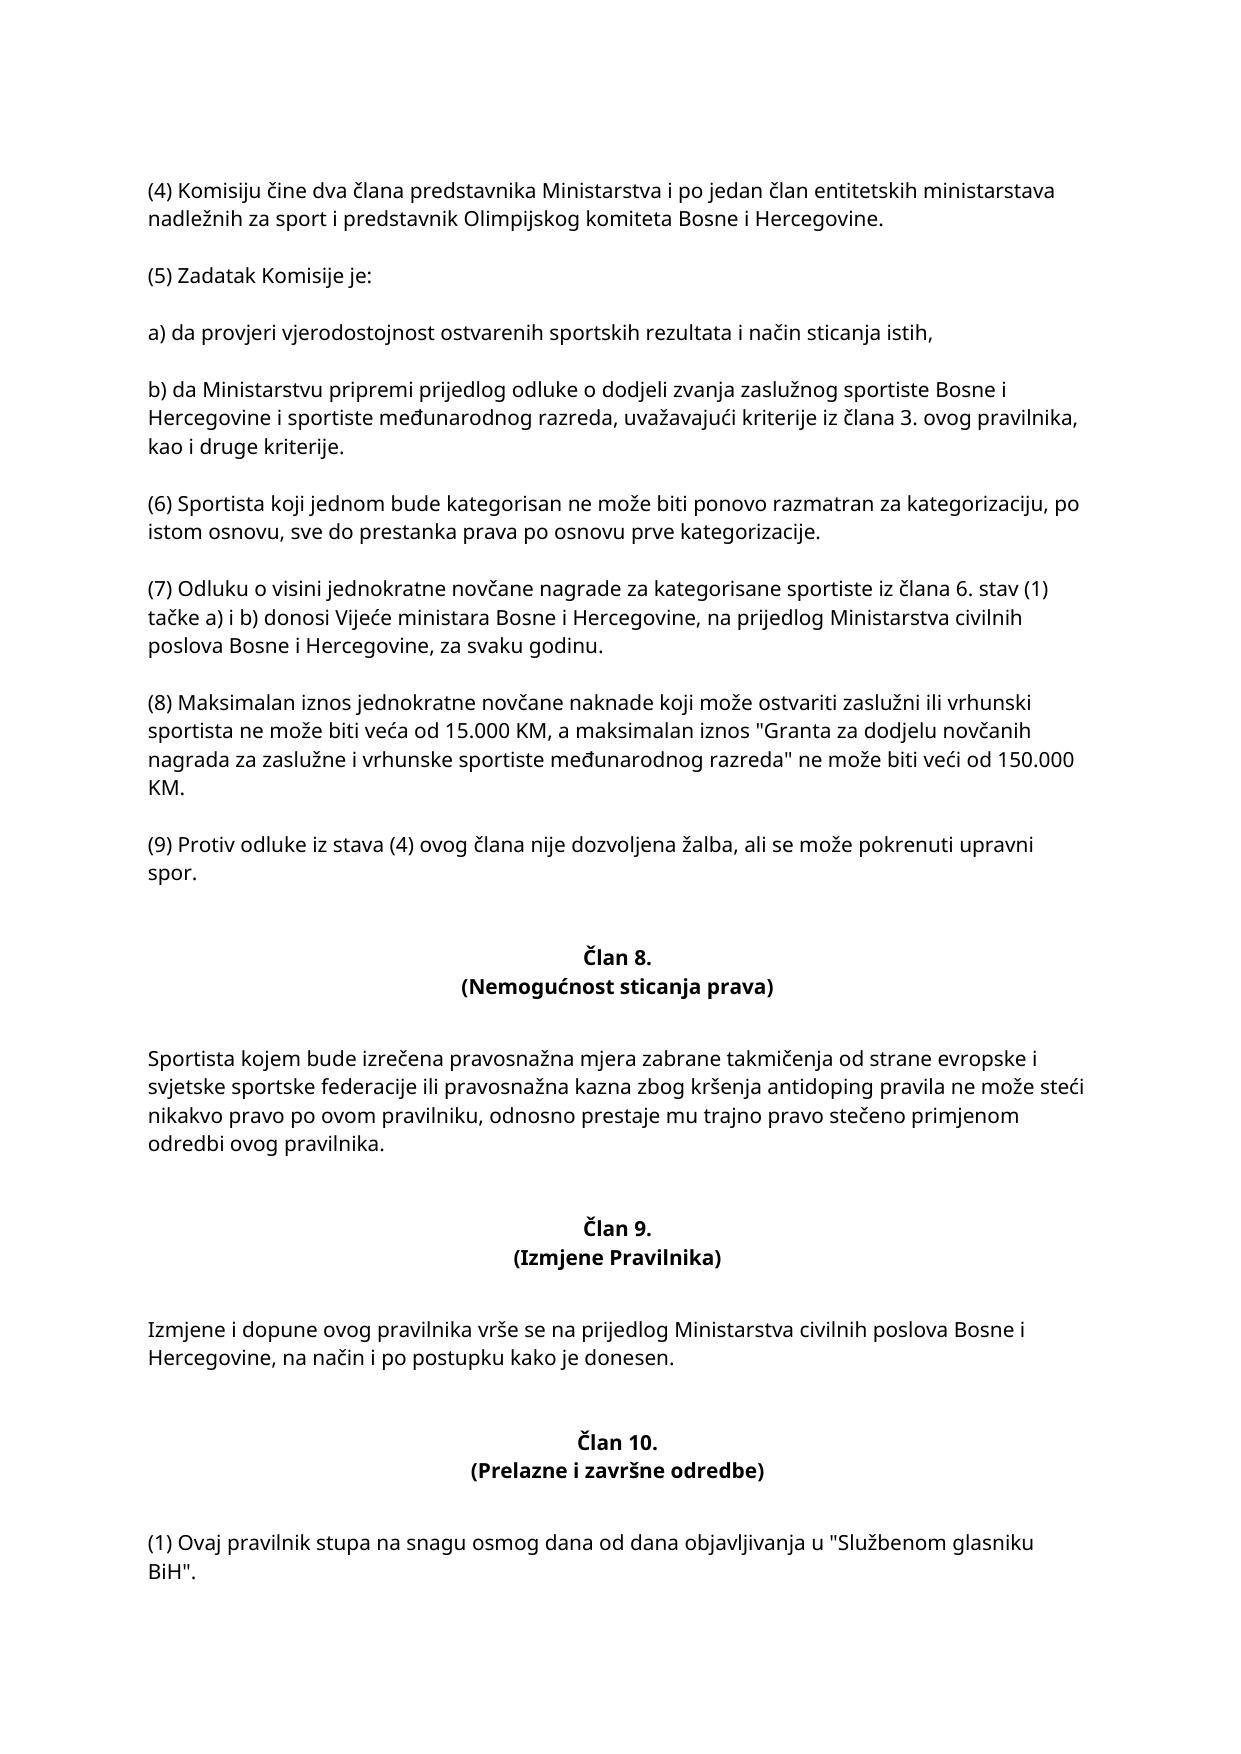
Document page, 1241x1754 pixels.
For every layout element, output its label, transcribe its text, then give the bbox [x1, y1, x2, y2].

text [148, 1528, 1093, 1585]
text Član 10. (Prelazne i završne odredbe) [148, 1428, 1093, 1513]
text Član 8. (Nemogućnost sticanja prava) [148, 943, 1093, 1028]
text Izmjene i dopune ovog pravilnika vrše se na prijedlog Ministarstva civilnih poslova Bosne i Hercegovine, na način i po postupku kako je donesen. [148, 1315, 1093, 1428]
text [148, 148, 1093, 943]
text Član 9. (Izmjene Pravilnika) [148, 1214, 1093, 1299]
text Sportista kojem bude izrečena pravosnažna mjera zabrane takmičenja od strane evropske i svjetske sportske federacije ili pravosnažna kazna zbog kršenja antidoping pravila ne može steći nikakvo pravo po ovom pravilniku, odnosno prestaje mu trajno pravo stečeno primjenom odredbi ovog pravilnika. [148, 1044, 1093, 1214]
